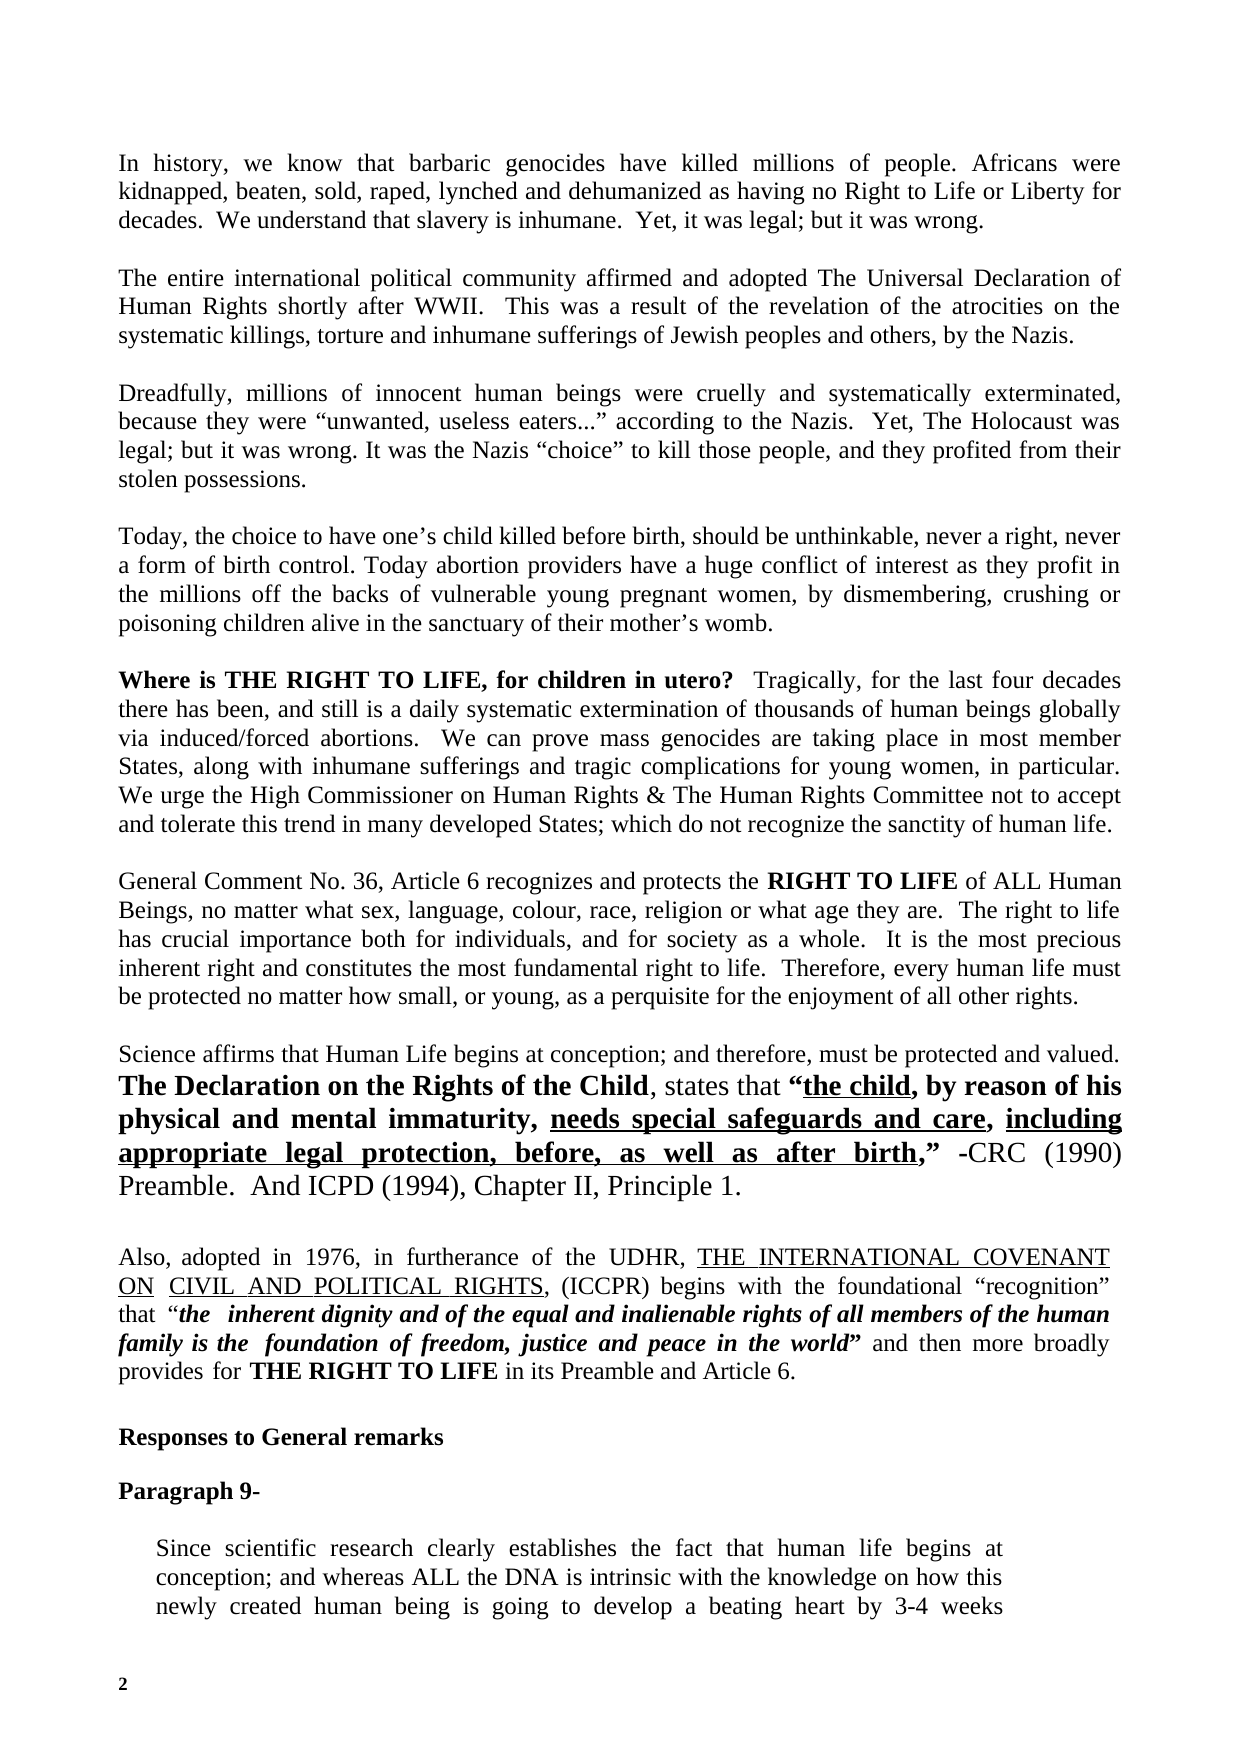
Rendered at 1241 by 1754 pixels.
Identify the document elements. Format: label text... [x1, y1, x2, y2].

text Science affirms that Human Life begins at conception; and therefore, must be protected and valued. The Declaration on the Rights of the Child, states that “the child, by reason of his physical and mental immaturity, needs special safeguards and care, including appropriate legal protection, before, as well as after birth,” -CRC (1990) Preamble. And ICPD (1994), Chapter II, Principle 1. [118, 1039, 1122, 1202]
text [156, 1533, 1004, 1619]
text Dreadfully, millions of innocent human beings were cruelly and systematically exterminated, because they were “unwanted, useless eaters...” according to the Nazis. Yet, The Holocaust was legal; but it was wrong. It was the Nazis “choice” to kill those people, and they profited from their stolen possessions. [118, 378, 1122, 493]
text General Comment No. 36, Article 6 recognizes and protects the RIGHT TO LIFE of ALL Human Beings, no matter what sex, language, colour, race, religion or what age they are. The right to life has crucial importance both for individuals, and for society as a whole. It is the most precious inherent right and constitutes the most fundamental right to life. Therefore, every human life must be protected no matter how small, or young, as a perquisite for the enjoyment of all other rights. [118, 866, 1122, 1010]
text Paragraph 9- [118, 1476, 1122, 1504]
text Where is THE RIGHT TO LIFE, for children in utero? Tragically, for the last four decades there has been, and still is a daily systematic extermination of thousands of human beings globally via induced/forced abortions. We can prove mass genocides are taking place in most member States, along with inhumane sufferings and tragic complications for young women, in particular. We urge the High Commissioner on Human Rights & The Human Rights Committee not to accept and tolerate this trend in many developed States; which do not recognize the sanctity of human life. [118, 665, 1122, 838]
text The entire international political community affirmed and adopted The Universal Declaration of Human Rights shortly after WWII. This was a result of the revelation of the atrocities on the systematic killings, torture and inhumane sufferings of Jewish peoples and others, by the Nazis. [118, 263, 1122, 349]
text Also, adopted in 1976, in furtherance of the UDHR, THE INTERNATIONAL COVENANT ON CIVIL AND POLITICAL RIGHTS, (ICCPR) begins with the foundational “recognition” that “the inherent dignity and of the equal and inalienable rights of all members of the human family is the foundation of freedom, justice and peace in the world” and then more broadly provides for THE RIGHT TO LIFE in its Preamble and Article 6. [118, 1242, 1110, 1385]
text In history, we know that barbaric genocides have killed millions of people. Africans were kidnapped, beaten, sold, raped, lynched and dehumanized as having no Right to Life or Liberty for decades. We understand that slavery is inhumane. Yet, it was legal; but it was wrong. [118, 148, 1122, 234]
text Responses to General remarks [118, 1423, 1004, 1451]
text Today, the choice to have one’s child killed before birth, should be unthinkable, never a right, never a form of birth control. Today abortion providers have a huge conflict of interest as they profit in the millions off the backs of vulnerable young pregnant women, by dismembering, crushing or poisoning children alive in the sanctuary of their mother’s womb. [118, 521, 1122, 636]
